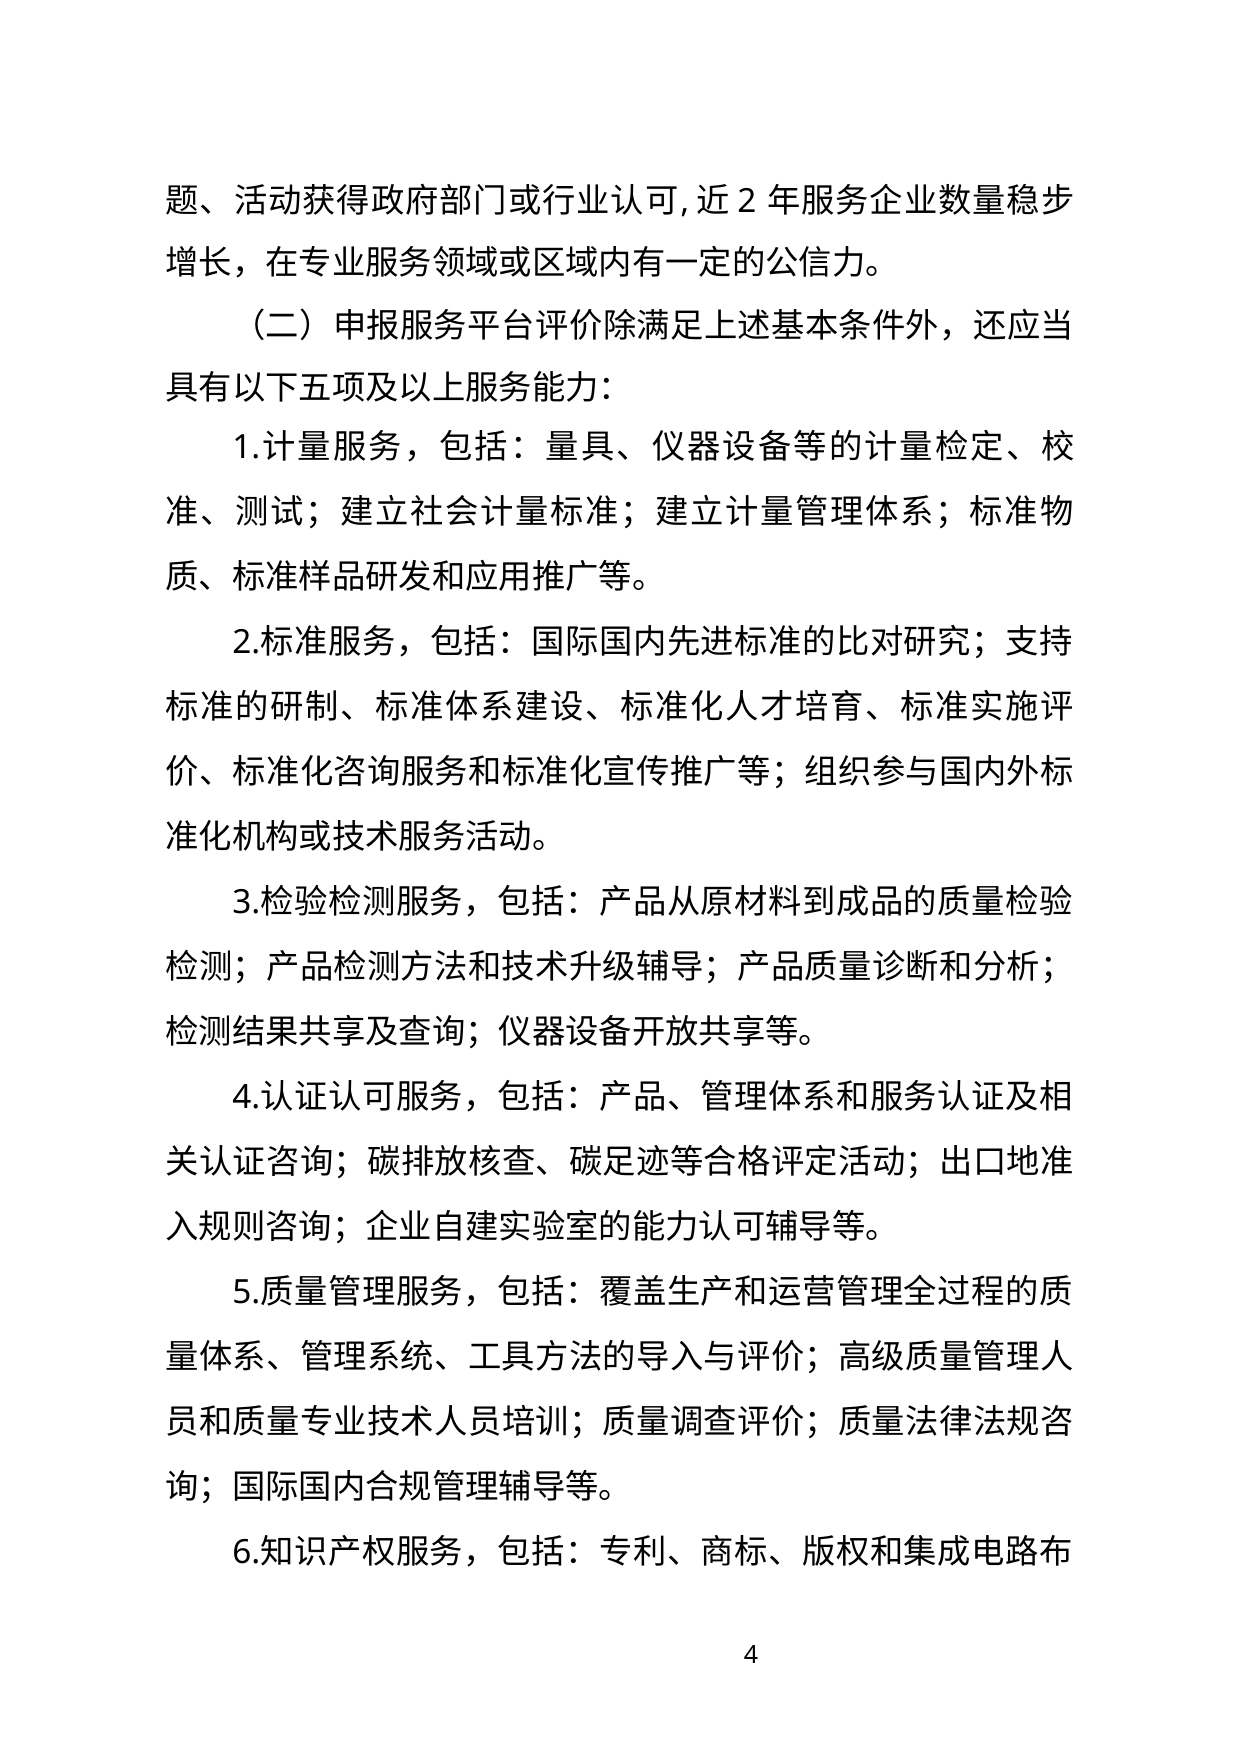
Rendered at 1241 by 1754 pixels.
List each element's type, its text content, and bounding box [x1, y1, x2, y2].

text （二）申报服务平台评价除满足上述基本条件外，还应当具有以下五项及以上服务能力： [165, 287, 1075, 412]
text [165, 1517, 1075, 1582]
text 3.检验检测服务，包括：产品从原材料到成品的质量检验检测；产品检测方法和技术升级辅导；产品质量诊断和分析；检测结果共享及查询；仪器设备开放共享等。 [165, 867, 1075, 1062]
text 2.标准服务，包括：国际国内先进标准的比对研究；支持标准的研制、标准体系建设、标准化人才培育、标准实施评价、标准化咨询服务和标准化宣传推广等；组织参与国内外标准化机构或技术服务活动。 [165, 607, 1075, 867]
text 5.质量管理服务，包括：覆盖生产和运营管理全过程的质量体系、管理系统、工具方法的导入与评价；高级质量管理人员和质量专业技术人员培训；质量调查评价；质量法律法规咨询；国际国内合规管理辅导等。 [165, 1257, 1075, 1517]
text 1.计量服务，包括：量具、仪器设备等的计量检定、校准、测试；建立社会计量标准；建立计量管理体系；标准物质、标准样品研发和应用推广等。 [165, 412, 1075, 607]
text 4.认证认可服务，包括：产品、管理体系和服务认证及相关认证咨询；碳排放核查、碳足迹等合格评定活动；出口地准入规则咨询；企业自建实验室的能力认可辅导等。 [165, 1062, 1075, 1257]
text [165, 162, 1075, 287]
